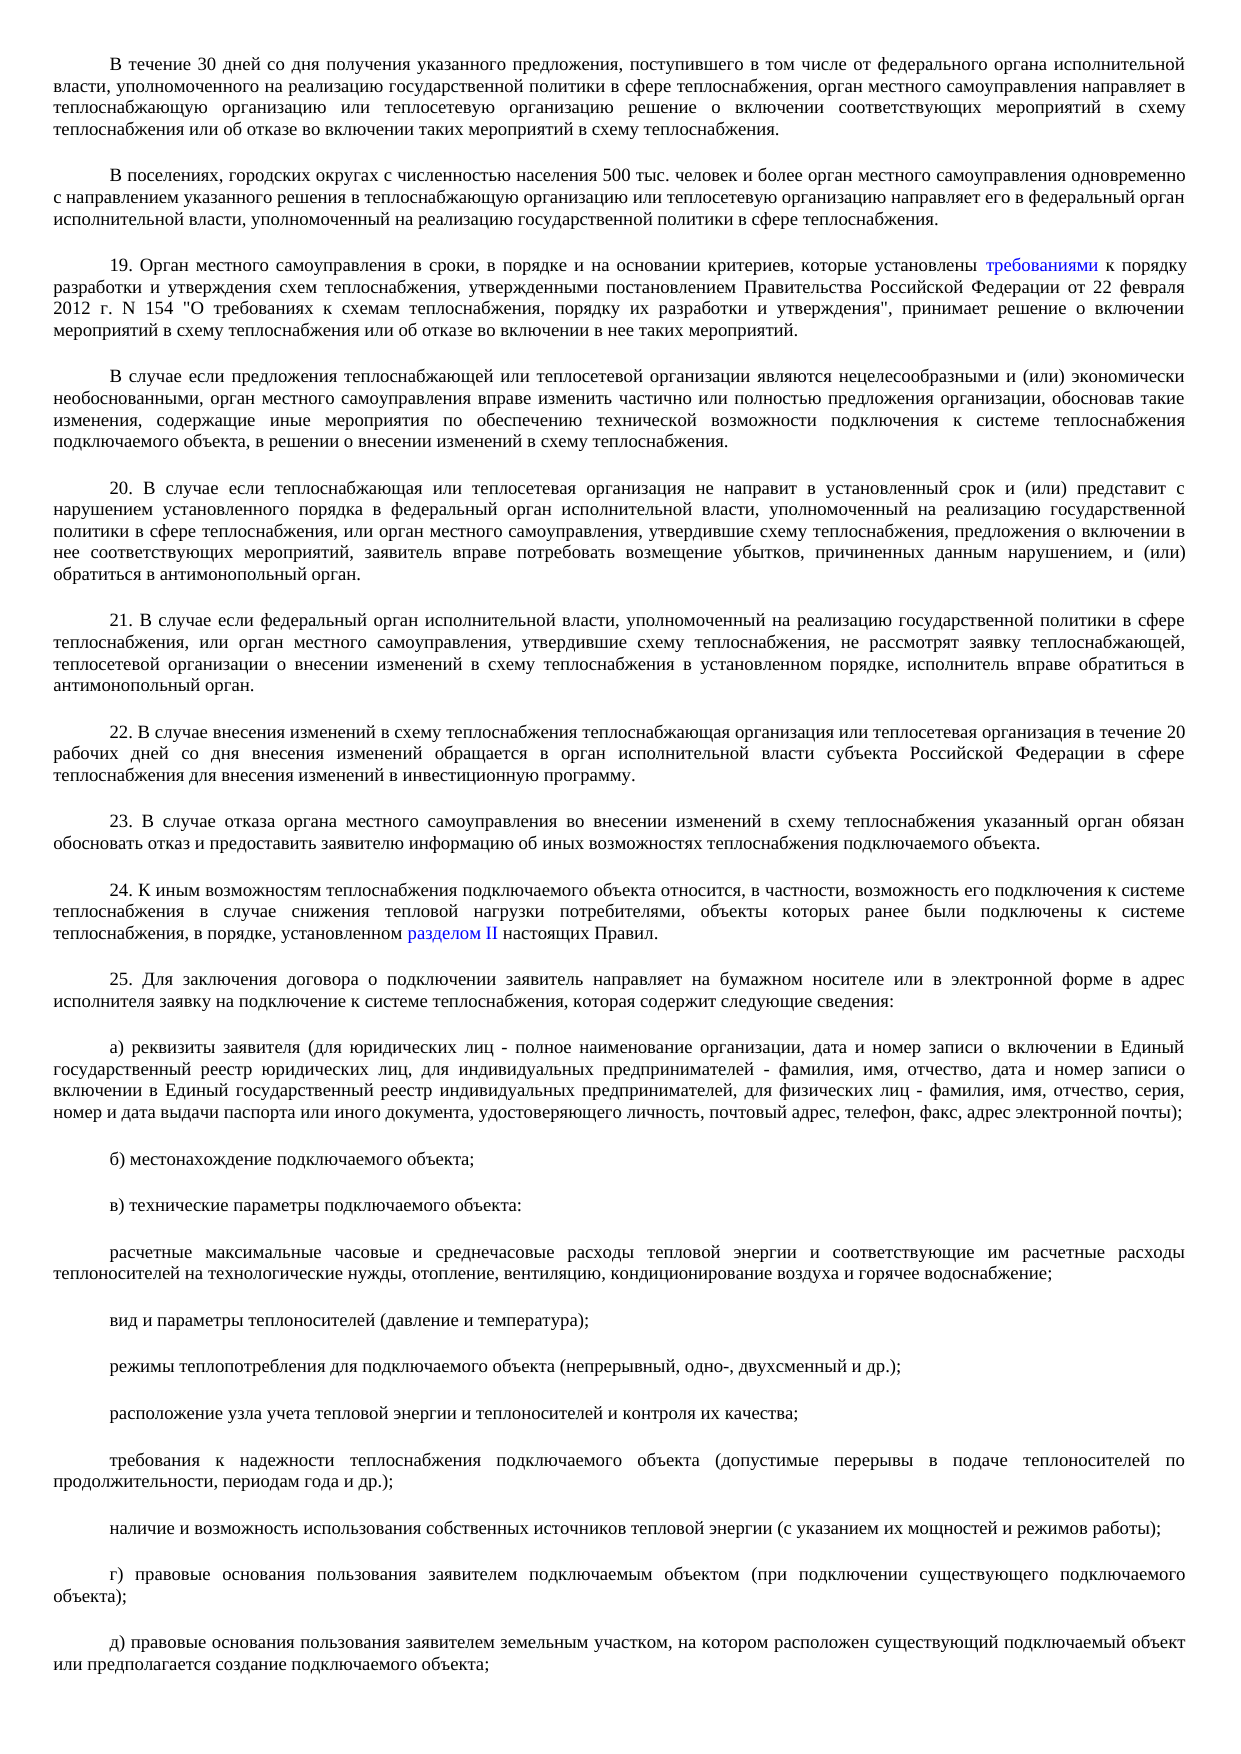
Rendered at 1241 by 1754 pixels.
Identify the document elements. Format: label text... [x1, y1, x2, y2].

text д) правовые основания пользования заявителем земельным участком, на котором расположен существующий подключаемый объект или предполагается создание подключаемого объекта; [53, 1631, 1187, 1674]
text 24. К иным возможностям теплоснабжения подключаемого объекта относится, в частности, возможность его подключения к системе теплоснабжения в случае снижения тепловой нагрузки потребителями, объекты которых ранее были подключены к системе теплоснабжения, в порядке, установленном разделом II настоящих Правил. [53, 878, 1187, 943]
text расположение узла учета тепловой энергии и теплоносителей и контроля их качества; [53, 1402, 1187, 1423]
text В поселениях, городских округах с численностью населения 500 тыс. человек и более орган местного самоуправления одновременно с направлением указанного решения в теплоснабжающую организацию или теплосетевую организацию направляет его в федеральный орган исполнительной власти, уполномоченный на реализацию государственной политики в сфере теплоснабжения. [53, 164, 1187, 229]
text 22. В случае внесения изменений в схему теплоснабжения теплоснабжающая организация или теплосетевая организация в течение 20 рабочих дней со дня внесения изменений обращается в орган исполнительной власти субъекта Российской Федерации в сфере теплоснабжения для внесения изменений в инвестиционную программу. [53, 721, 1187, 785]
text требования к надежности теплоснабжения подключаемого объекта (допустимые перерывы в подаче теплоносителей по продолжительности, периодам года и др.); [53, 1448, 1187, 1492]
text 21. В случае если федеральный орган исполнительной власти, уполномоченный на реализацию государственной политики в сфере теплоснабжения, или орган местного самоуправления, утвердившие схему теплоснабжения, не рассмотрят заявку теплоснабжающей, теплосетевой организации о внесении изменений в схему теплоснабжения в установленном порядке, исполнитель вправе обратиться в антимонопольный орган. [53, 609, 1187, 696]
text 25. Для заключения договора о подключении заявитель направляет на бумажном носителе или в электронной форме в адрес исполнителя заявку на подключение к системе теплоснабжения, которая содержит следующие сведения: [53, 968, 1187, 1011]
text 23. В случае отказа органа местного самоуправления во внесении изменений в схему теплоснабжения указанный орган обязан обосновать отказ и предоставить заявителю информацию об иных возможностях теплоснабжения подключаемого объекта. [53, 810, 1187, 853]
text вид и параметры теплоносителей (давление и температура); [53, 1309, 1187, 1330]
text 19. Орган местного самоуправления в сроки, в порядке и на основании критериев, которые установлены требованиями к порядку разработки и утверждения схем теплоснабжения, утвержденными постановлением Правительства Российской Федерации от 22 февраля 2012 г. N 154 "О требованиях к схемам теплоснабжения, порядку их разработки и утверждения", принимает решение о включении мероприятий в схему теплоснабжения или об отказе во включении в нее таких мероприятий. [53, 254, 1187, 340]
text г) правовые основания пользования заявителем подключаемым объектом (при подключении существующего подключаемого объекта); [53, 1563, 1187, 1606]
text наличие и возможность использования собственных источников тепловой энергии (с указанием их мощностей и режимов работы); [53, 1517, 1187, 1538]
text В течение 30 дней со дня получения указанного предложения, поступившего в том числе от федерального органа исполнительной власти, уполномоченного на реализацию государственной политики в сфере теплоснабжения, орган местного самоуправления направляет в теплоснабжающую организацию или теплосетевую организацию решение о включении соответствующих мероприятий в схему теплоснабжения или об отказе во включении таких мероприятий в схему теплоснабжения. [53, 53, 1187, 139]
text В случае если предложения теплоснабжающей или теплосетевой организации являются нецелесообразными и (или) экономически необоснованными, орган местного самоуправления вправе изменить частично или полностью предложения организации, обосновав такие изменения, содержащие иные мероприятия по обеспечению технической возможности подключения к системе теплоснабжения подключаемого объекта, в решении о внесении изменений в схему теплоснабжения. [53, 365, 1187, 452]
text 20. В случае если теплоснабжающая или теплосетевая организация не направит в установленный срок и (или) представит с нарушением установленного порядка в федеральный орган исполнительной власти, уполномоченный на реализацию государственной политики в сфере теплоснабжения, или орган местного самоуправления, утвердившие схему теплоснабжения, предложения о включении в нее соответствующих мероприятий, заявитель вправе потребовать возмещение убытков, причиненных данным нарушением, и (или) обратиться в антимонопольный орган. [53, 477, 1187, 584]
text б) местонахождение подключаемого объекта; [53, 1147, 1187, 1169]
text а) реквизиты заявителя (для юридических лиц - полное наименование организации, дата и номер записи о включении в Единый государственный реестр юридических лиц, для индивидуальных предпринимателей - фамилия, имя, отчество, дата и номер записи о включении в Единый государственный реестр индивидуальных предпринимателей, для физических лиц - фамилия, имя, отчество, серия, номер и дата выдачи паспорта или иного документа, удостоверяющего личность, почтовый адрес, телефон, факс, адрес электронной почты); [53, 1036, 1187, 1122]
text в) технические параметры подключаемого объекта: [53, 1194, 1187, 1216]
text режимы теплопотребления для подключаемого объекта (непрерывный, одно-, двухсменный и др.); [53, 1355, 1187, 1377]
text расчетные максимальные часовые и среднечасовые расходы тепловой энергии и соответствующие им расчетные расходы теплоносителей на технологические нужды, отопление, вентиляцию, кондиционирование воздуха и горячее водоснабжение; [53, 1241, 1187, 1284]
